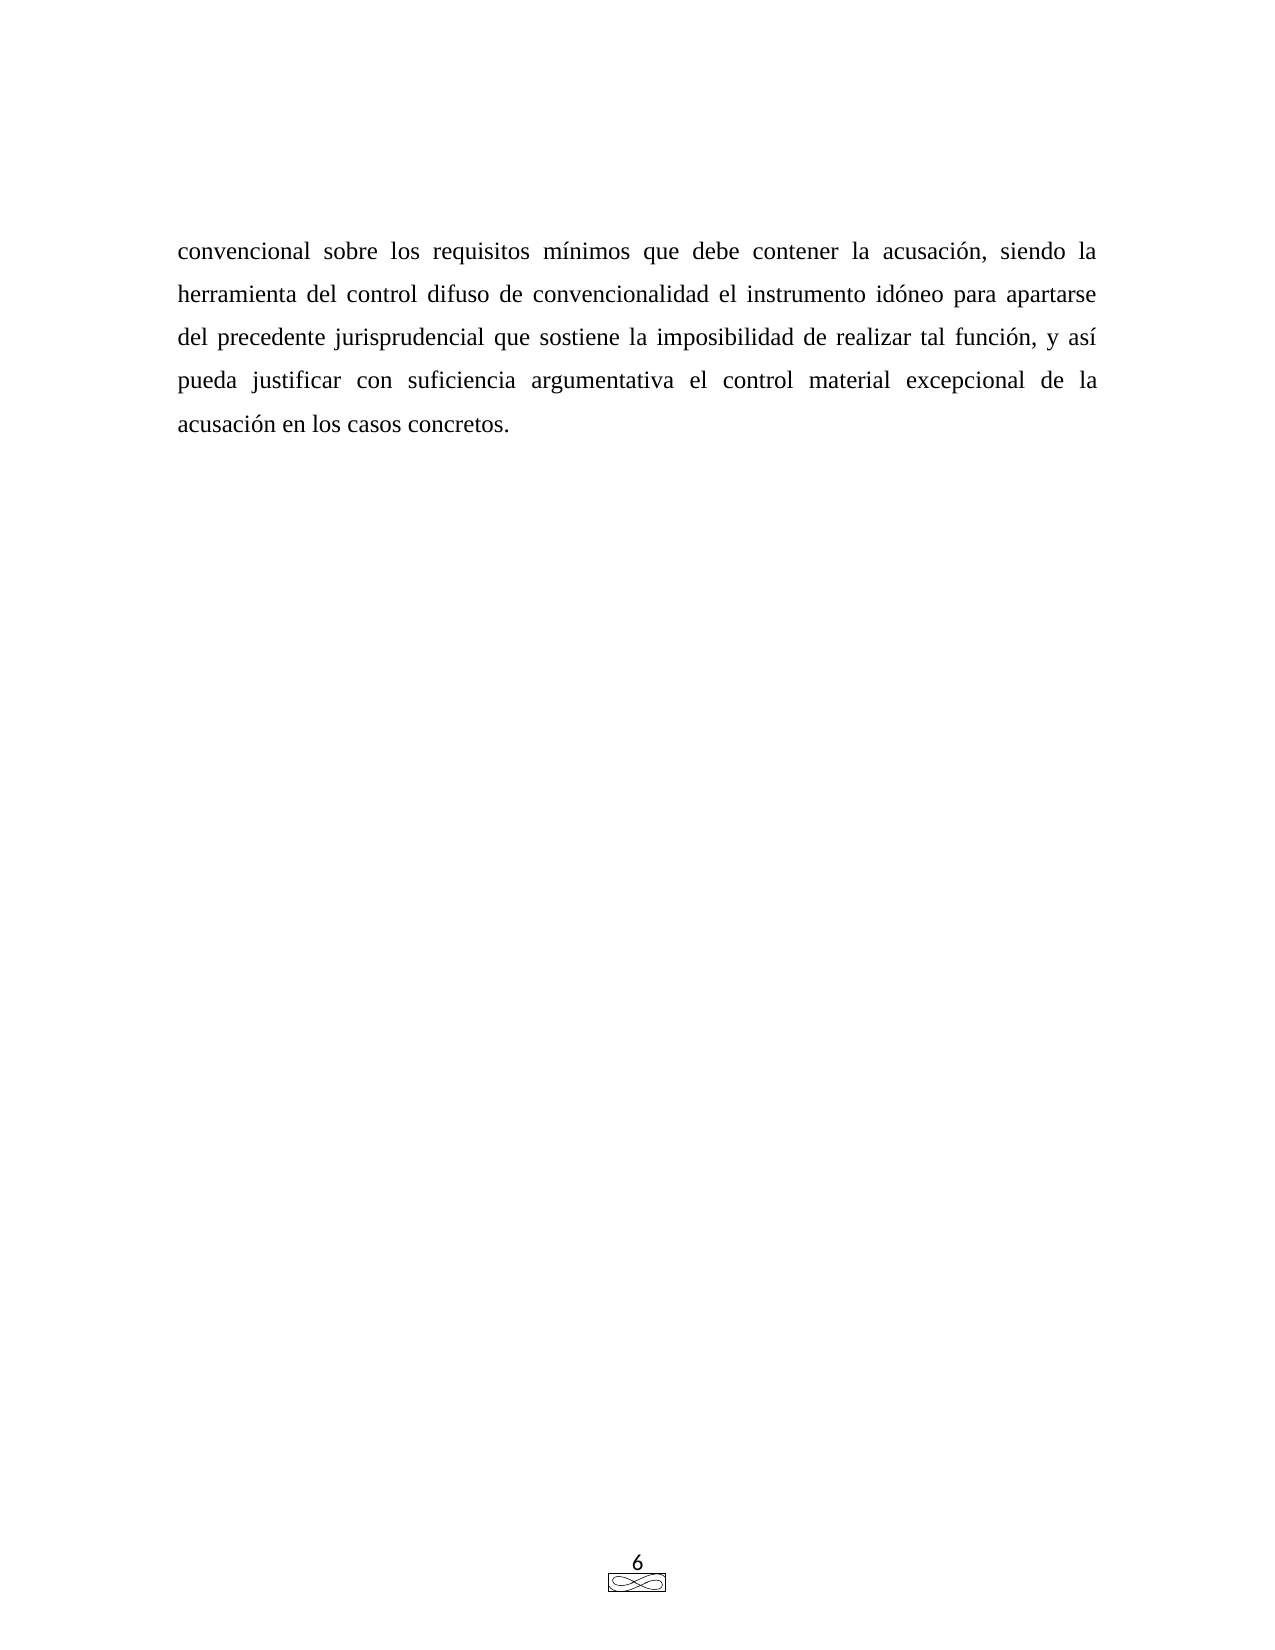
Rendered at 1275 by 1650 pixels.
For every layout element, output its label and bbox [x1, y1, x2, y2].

picture [609, 1574, 665, 1591]
text [177, 236, 1098, 437]
